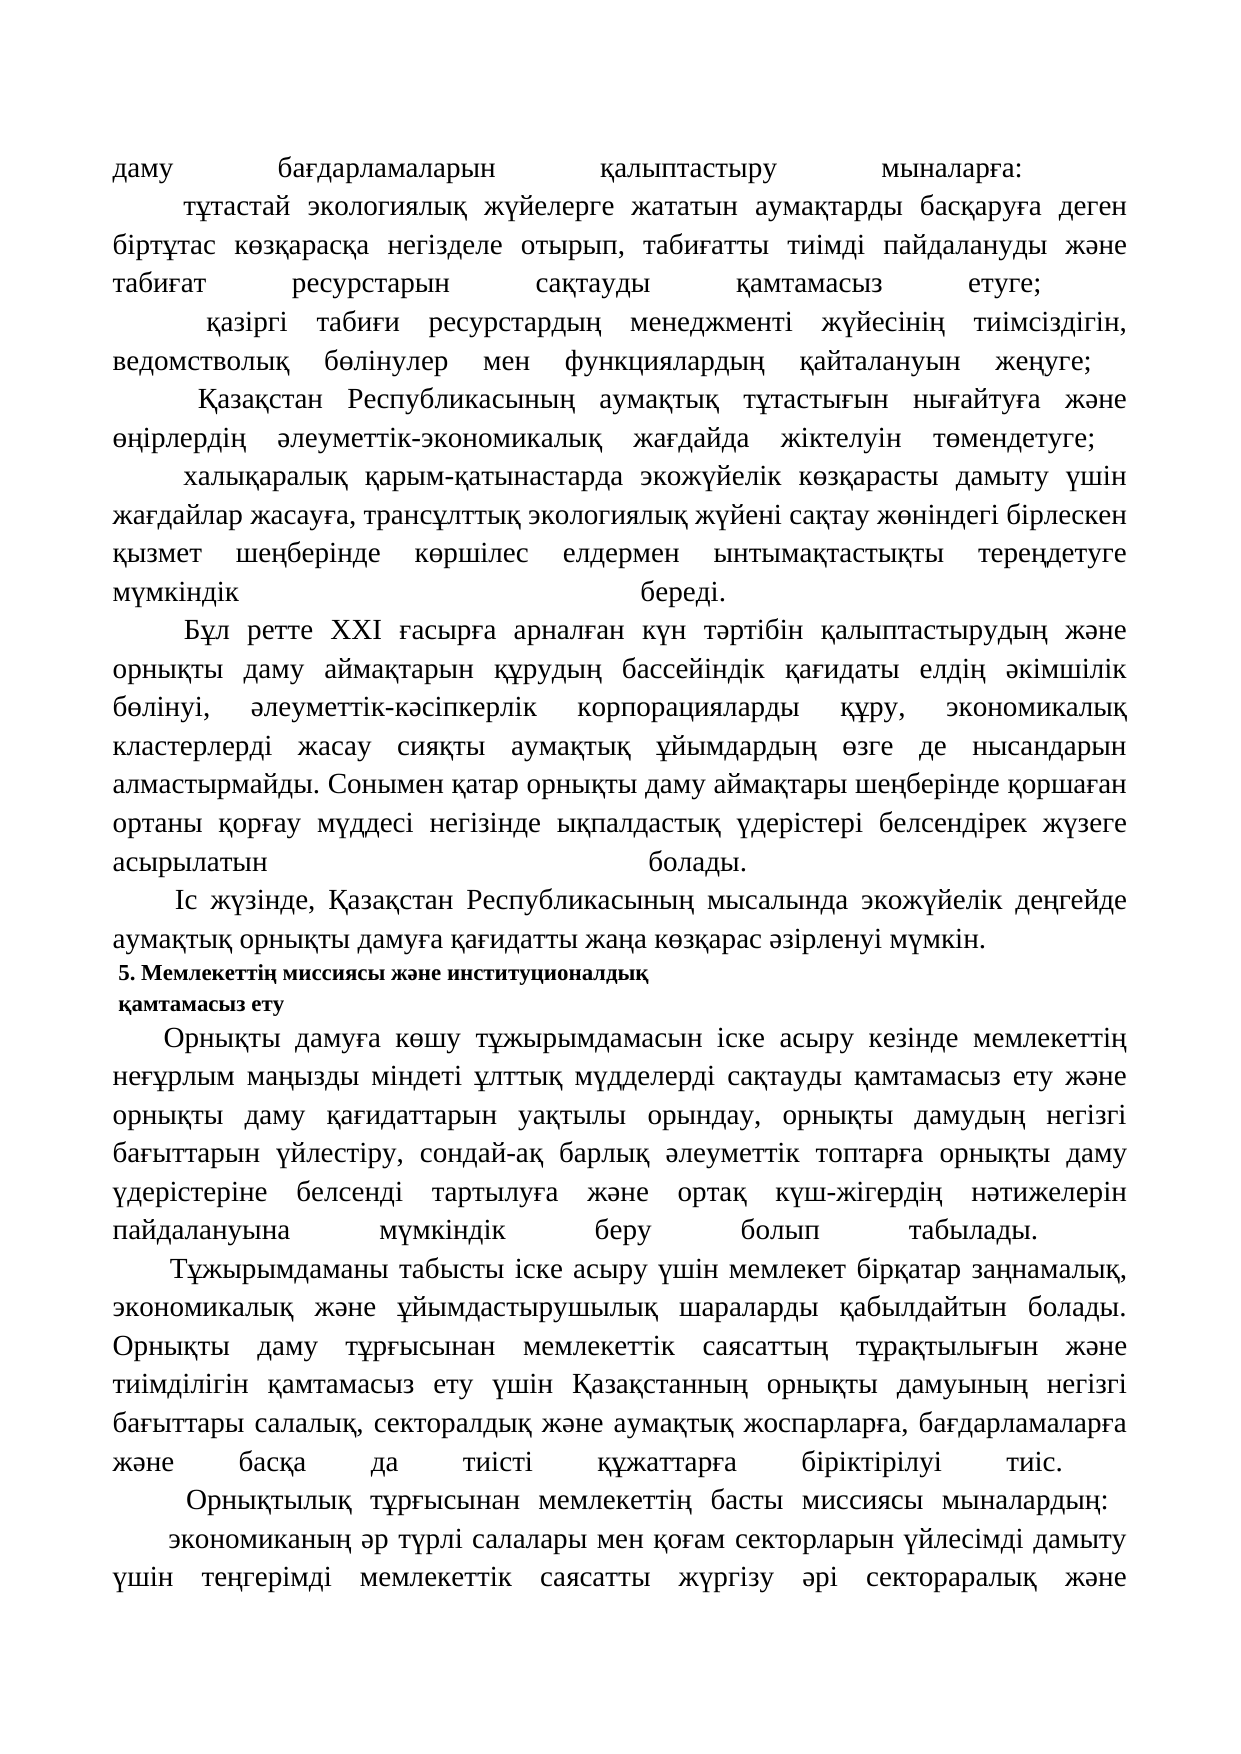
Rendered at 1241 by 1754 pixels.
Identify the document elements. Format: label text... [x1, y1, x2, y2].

text 5. Мемлекеттiң миссиясы және институционалдық қамтамасыз ету [112, 959, 1128, 1016]
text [112, 150, 1128, 954]
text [112, 1020, 1128, 1593]
